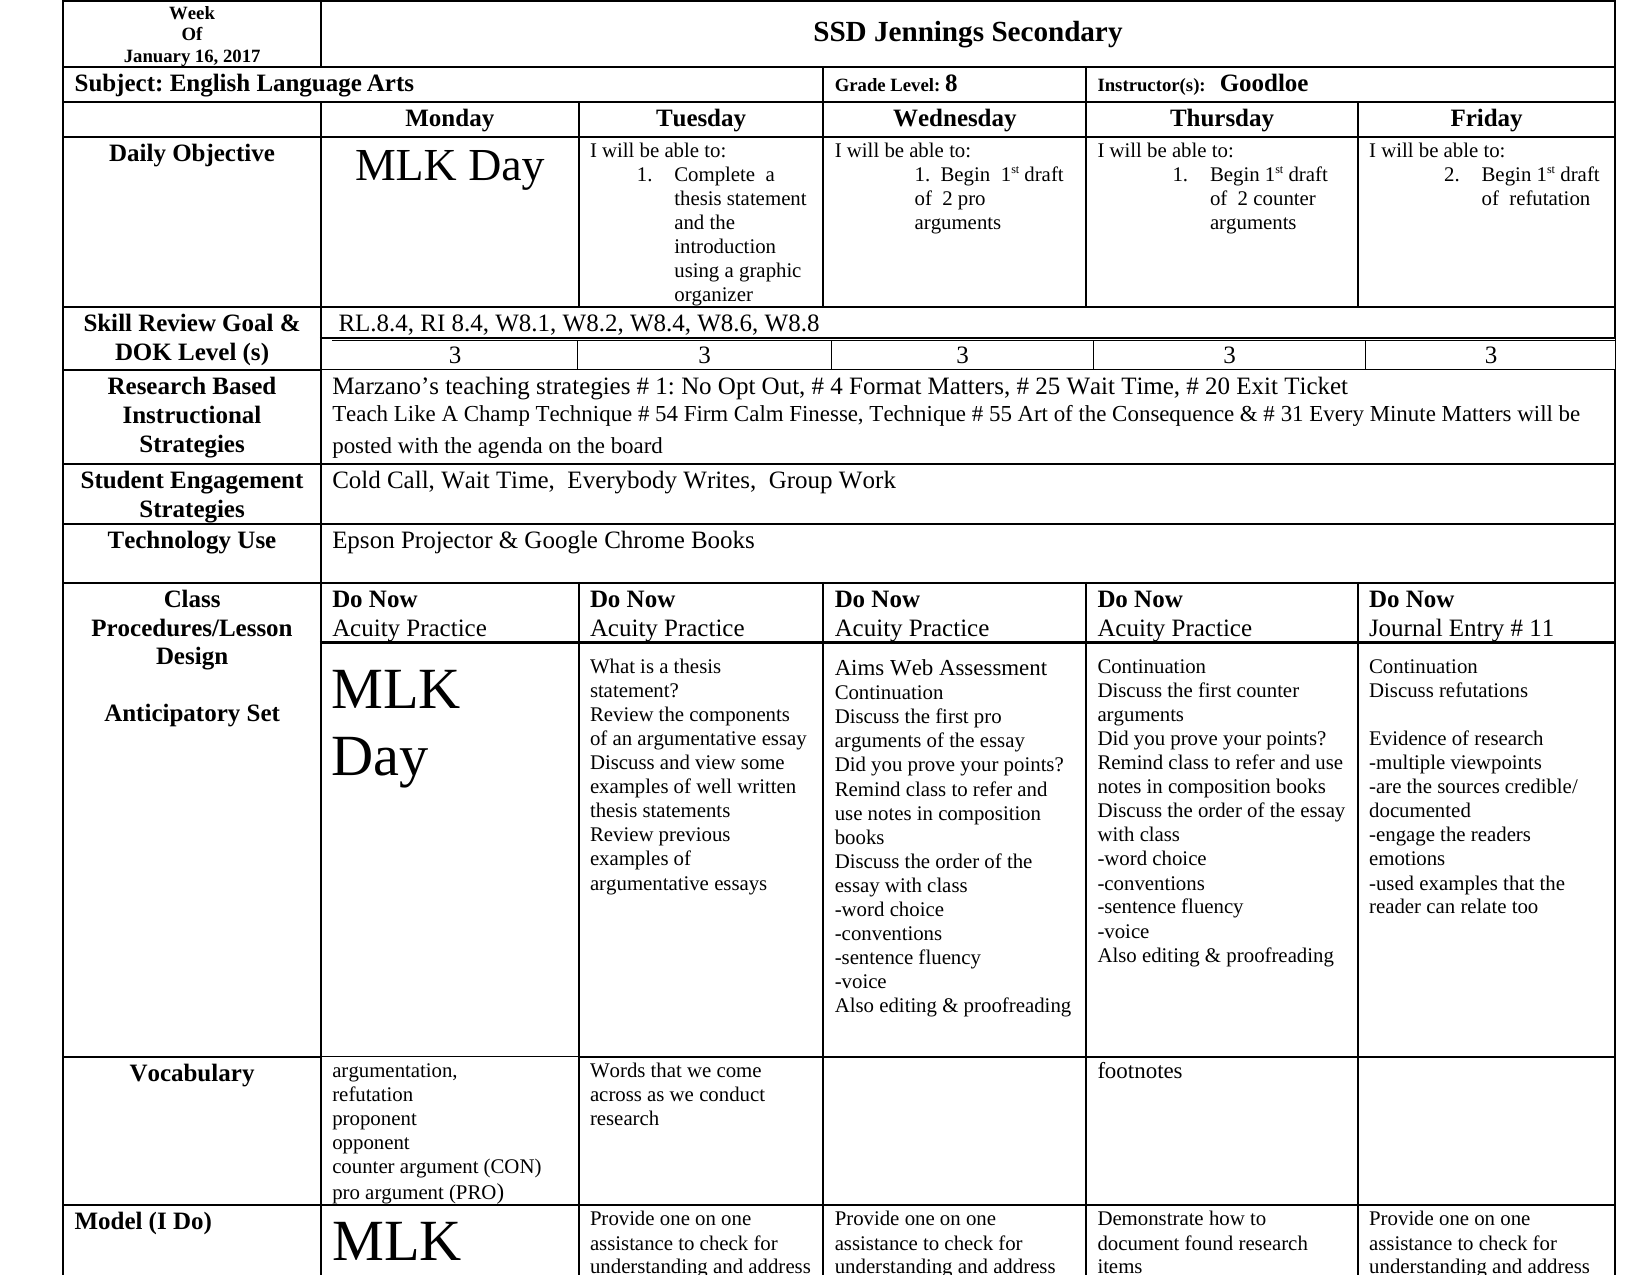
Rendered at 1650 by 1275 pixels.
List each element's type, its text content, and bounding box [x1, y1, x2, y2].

table_cell [322, 339, 1615, 369]
table_cell Model (I Do) [64, 1206, 320, 1275]
table_cell Friday [1359, 103, 1614, 136]
table_cell Marzano’s teaching strategies # 1: No Opt Out, # 4 Format Matters, # 25 Wait Time, # 20 Exit Ticket Teach Like A Champ Technique # 54 Firm Calm Finesse, Technique # 55 Art of the Consequence & # 31 Every Minute Matters will be posted with the agenda on the board [322, 370, 1614, 463]
table_header SSD Jennings Secondary [322, 2, 1614, 66]
table_cell I will be able to: Begin 1st draft of 2 counter arguments [1087, 138, 1357, 306]
table_cell I will be able to: 1. Begin 1st draft of 2 pro arguments [824, 138, 1085, 306]
table_cell Cold Call, Wait Time, Everybody Writes, Group Work [322, 465, 1614, 523]
table_cell Skill Review Goal & DOK Level (s) [64, 308, 320, 369]
table_cell Monday [322, 103, 578, 136]
table_cell Instructor(s): Goodloe [1087, 68, 1614, 101]
table_cell Provide one on one assistance to check for understanding and address any present concerns [1359, 1206, 1614, 1275]
table_cell Continuation Discuss the first counter arguments Did you prove your points? Remind class to refer and use notes in composition books Discuss the order of the essay with class -word choice -conventions -sentence fluency -voice Also editing & proofreading [1087, 644, 1357, 1056]
table_cell Vocabulary [64, 1058, 320, 1204]
table_cell Epson Projector & Google Chrome Books [322, 525, 1614, 582]
table_header Week Of January 16, 2017 [64, 2, 320, 66]
table_cell Words that we come across as we conduct research [580, 1058, 822, 1204]
table_cell Do Now Journal Entry # 11 [1359, 584, 1614, 641]
table_cell Provide one on one assistance to check for understanding and address any present concerns [824, 1206, 1085, 1275]
table_cell Research Based Instructional Strategies [64, 371, 320, 463]
table_cell Continuation Discuss refutations Evidence of research -multiple viewpoints -are the sources credible/ documented -engage the readers emotions -used examples that the reader can relate too [1359, 644, 1614, 1056]
table_cell [824, 1058, 1085, 1204]
table_cell footnotes [1087, 1058, 1357, 1204]
table_cell Provide one on one assistance to check for understanding and address any present concerns [580, 1206, 822, 1275]
table_cell I will be able to: Begin 1st draft of refutation [1359, 138, 1614, 306]
table_cell What is a thesis statement? Review the components of an argumentative essay Discuss and view some examples of well written thesis statements Review previous examples of argumentative essays [580, 644, 822, 1056]
table_cell Subject: English Language Arts [64, 68, 822, 101]
table_cell Class Procedures/Lesson Design Anticipatory Set [64, 584, 320, 1056]
table_cell Student Engagement Strategies [64, 465, 320, 523]
table_cell Do Now Acuity Practice [580, 584, 822, 641]
table_cell Do Now Acuity Practice [322, 584, 578, 641]
table_cell argumentation, refutation proponent opponent counter argument (CON) pro argument (PRO) [322, 1057, 578, 1204]
table_cell I will be able to: Complete a thesis statement and the introduction using a graphic organizer [580, 138, 822, 306]
table_cell [64, 103, 320, 136]
table_cell MLK Day [322, 1206, 578, 1275]
table_cell MLK Day [322, 644, 578, 1056]
table_cell Do Now Acuity Practice [1087, 584, 1357, 641]
table_cell Aims Web Assessment Continuation Discuss the first pro arguments of the essay Did you prove your points? Remind class to refer and use notes in composition books Discuss the order of the essay with class -word choice -conventions -sentence fluency -voice Also editing & proofreading [824, 644, 1085, 1056]
table_cell RL.8.4, RI 8.4, W8.1, W8.2, W8.4, W8.6, W8.8 [322, 308, 1614, 337]
table_cell Tuesday [580, 103, 822, 136]
table_cell Do Now Acuity Practice [824, 584, 1085, 641]
table_cell Technology Use [64, 525, 320, 582]
table_cell Thursday [1087, 103, 1357, 136]
table_cell Daily Objective [64, 138, 320, 306]
table_cell MLK Day [322, 138, 578, 306]
table_cell Wednesday [824, 103, 1085, 136]
table_cell Demonstrate how to document found research items Provide one on one assistance to check for understanding and address any present concerns [1087, 1206, 1357, 1275]
table_cell Grade Level: 8 [824, 68, 1085, 101]
table_cell [1359, 1058, 1614, 1204]
